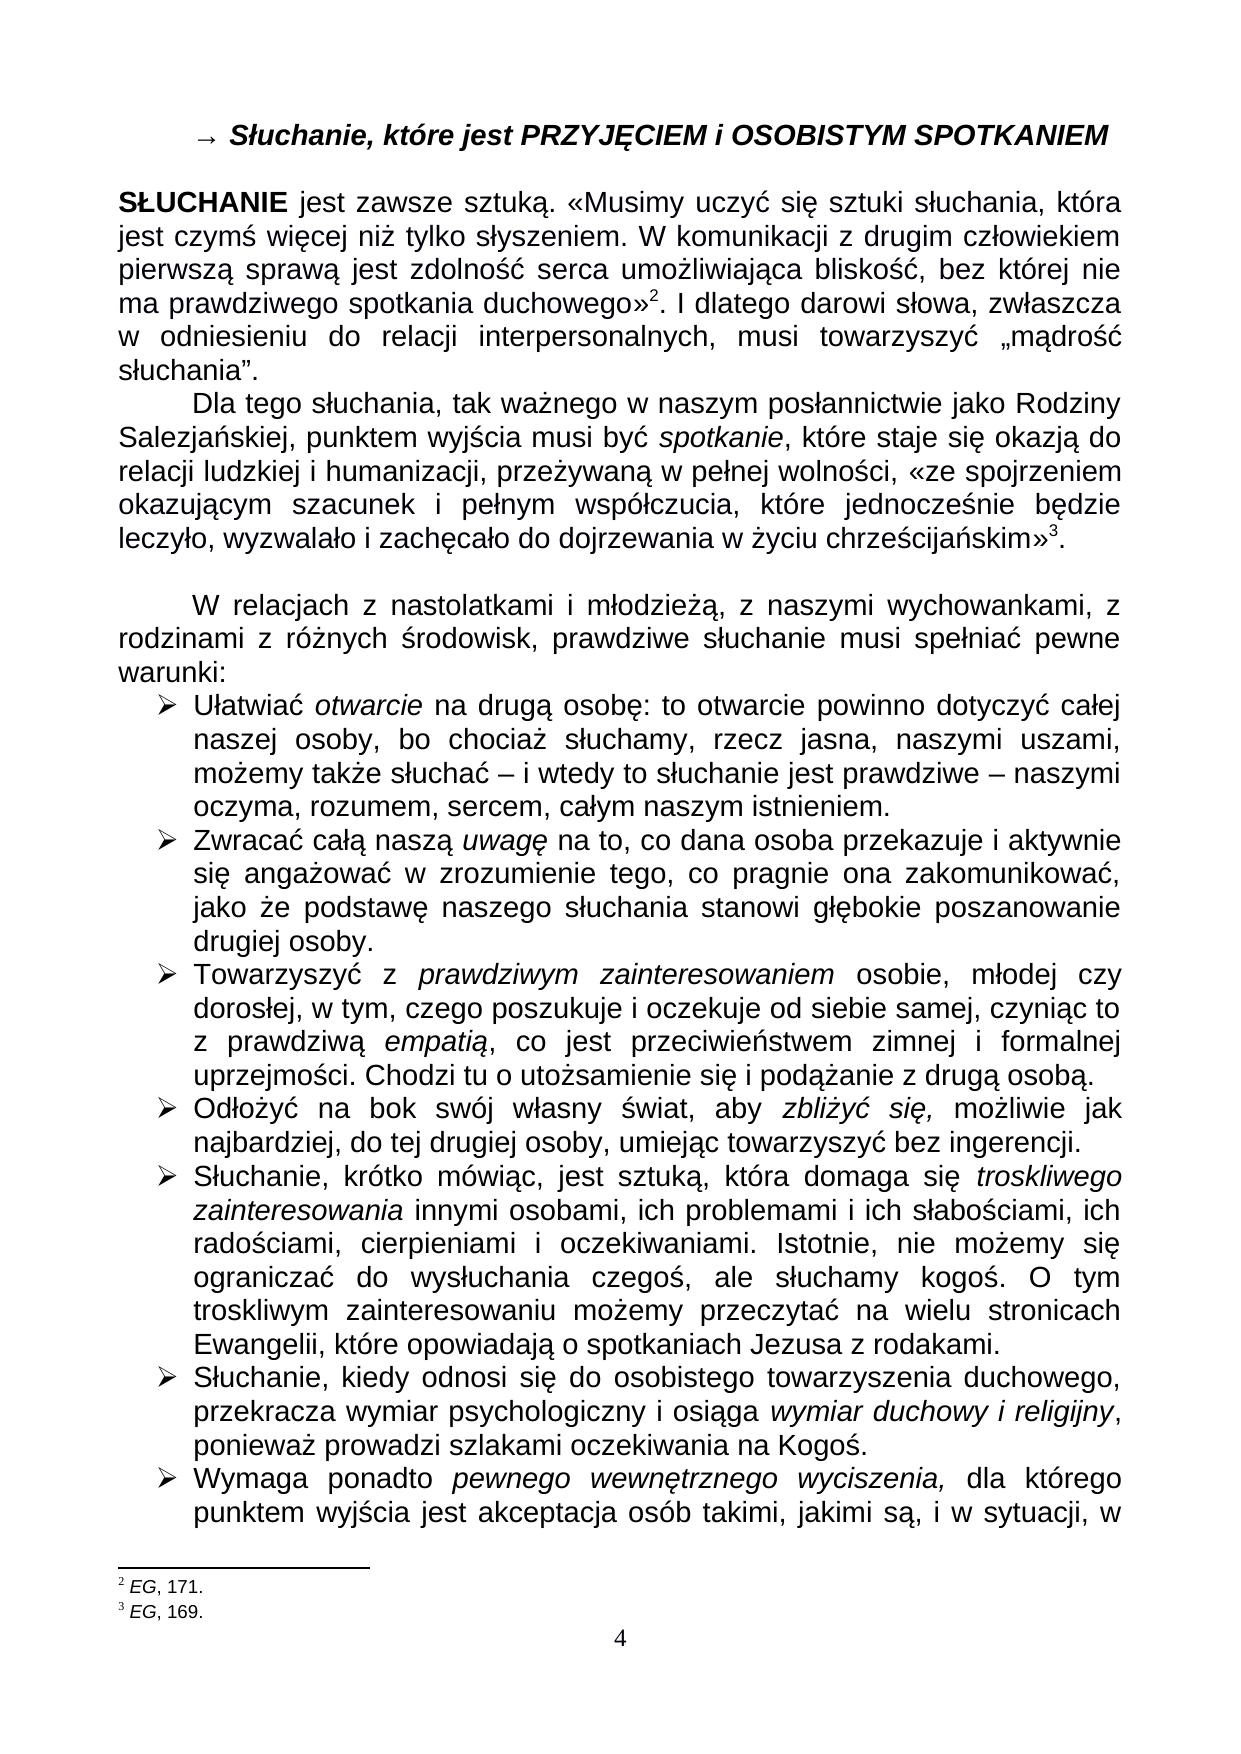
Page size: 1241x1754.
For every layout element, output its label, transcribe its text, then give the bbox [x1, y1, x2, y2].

text SŁUCHANIE jest zawsze sztuką. «Musimy uczyć się sztuki słuchania, która jest czymś więcej niż tylko słyszeniem. W komunikacji z drugim człowiekiem pierwszą sprawą jest zdolność serca umożliwiająca bliskość, bez której nie ma prawdziwego spotkania duchowego». I dlatego darowi słowa, zwłaszcza w odniesieniu do relacji interpersonalnych, musi towarzyszyć „mądrość słuchania”. [118, 185, 1122, 386]
list Słuchanie, kiedy odnosi się do osobistego towarzyszenia duchowego, przekracza wymiar psychologiczny i osiąga wymiar duchowy i religijny, ponieważ prowadzi szlakami oczekiwania na Kogoś. [156, 1360, 1122, 1461]
list Zwracać całą naszą uwagę na to, co dana osoba przekazuje i aktywnie się angażować w zrozumienie tego, co pragnie ona zakomunikować, jako że podstawę naszego słuchania stanowi głębokie poszanowanie drugiej osoby. [156, 823, 1122, 957]
list Odłożyć na bok swój własny świat, aby zbliżyć się, możliwie jak najbardziej, do tej drugiej osoby, umiejąc towarzyszyć bez ingerencji. [156, 1091, 1122, 1159]
list Towarzyszyć z prawdziwym zainteresowaniem osobie, młodej czy dorosłej, w tym, czego poszukuje i oczekuje od siebie samej, czyniąc to z prawdziwą empatią, co jest przeciwieństwem zimnej i formalnej uprzejmości. Chodzi tu o utożsamienie się i podążanie z drugą osobą. [156, 957, 1122, 1091]
list Słuchanie, krótko mówiąc, jest sztuką, która domaga się troskliwego zainteresowania innymi osobami, ich problemami i ich słabościami, ich radościami, cierpieniami i oczekiwaniami. Istotnie, nie możemy się ograniczać do wysłuchania czegoś, ale słuchamy kogoś. O tym troskliwym zainteresowaniu możemy przeczytać na wielu stronicach Ewangelii, które opowiadają o spotkaniach Jezusa z rodakami. [156, 1159, 1122, 1360]
text → Słuchanie, które jest PRZYJĘCIEM i OSOBISTYM SPOTKANIEM [118, 118, 1122, 152]
list Ułatwiać otwarcie na drugą osobę: to otwarcie powinno dotyczyć całej naszej osoby, bo chociaż słuchamy, rzecz jasna, naszymi uszami, możemy także słuchać – i wtedy to słuchanie jest prawdziwe – naszymi oczyma, rozumem, sercem, całym naszym istnieniem. [156, 688, 1122, 823]
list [156, 1461, 1122, 1528]
text W relacjach z nastolatkami i młodzieżą, z naszymi wychowankami, z rodzinami z różnych środowisk, prawdziwe słuchanie musi spełniać pewne warunki: [118, 588, 1122, 688]
text Dla tego słuchania, tak ważnego w naszym posłannictwie jako Rodziny Salezjańskiej, punktem wyjścia musi być spotkanie, które staje się okazją do relacji ludzkiej i humanizacji, przeżywaną w pełnej wolności, «ze spojrzeniem okazującym szacunek i pełnym współczucia, które jednocześnie będzie leczyło, wyzwalało i zachęcało do dojrzewania w życiu chrześcijańskim». [118, 386, 1122, 554]
